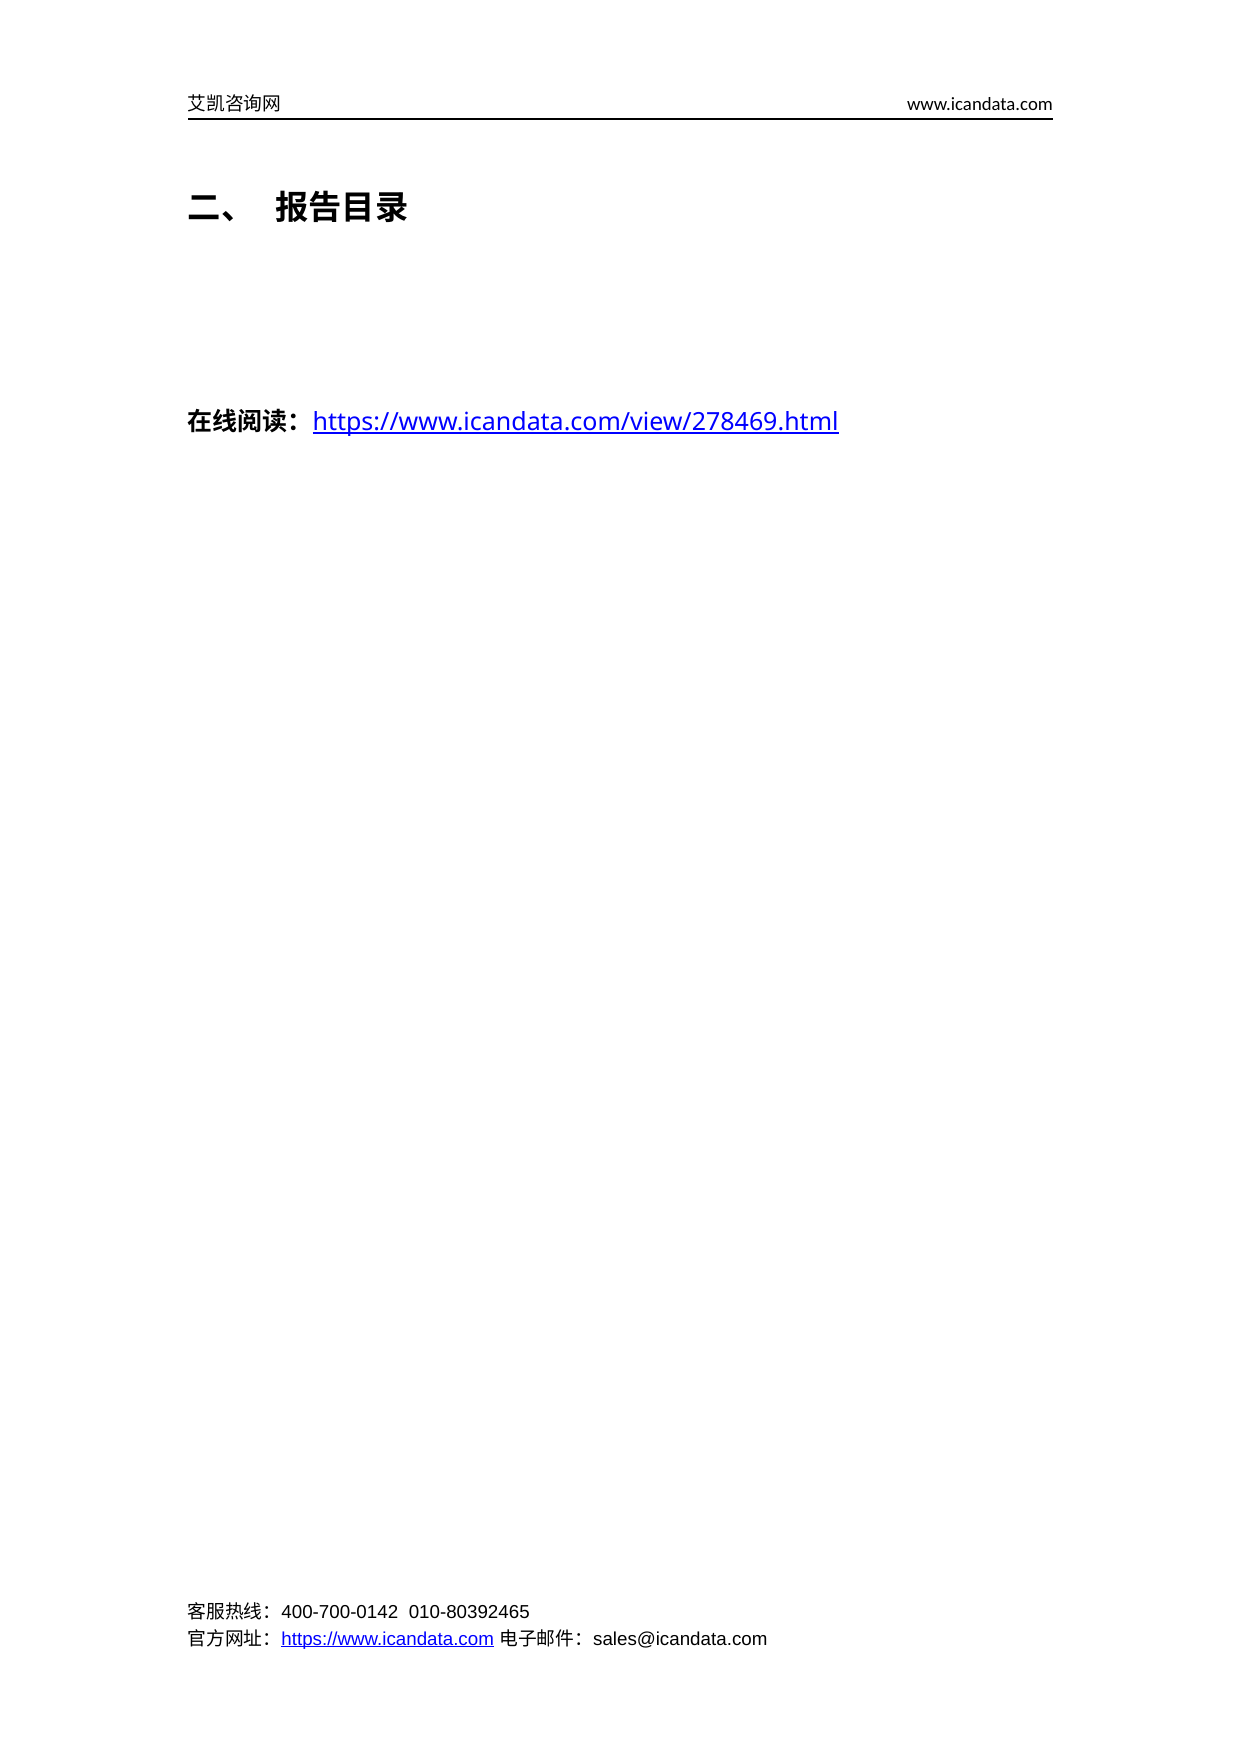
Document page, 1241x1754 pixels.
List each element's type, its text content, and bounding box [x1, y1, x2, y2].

subtitle 报告目录 [187, 172, 1053, 237]
text 在线阅读：https://www.icandata.com/view/278469.html [187, 387, 1053, 452]
